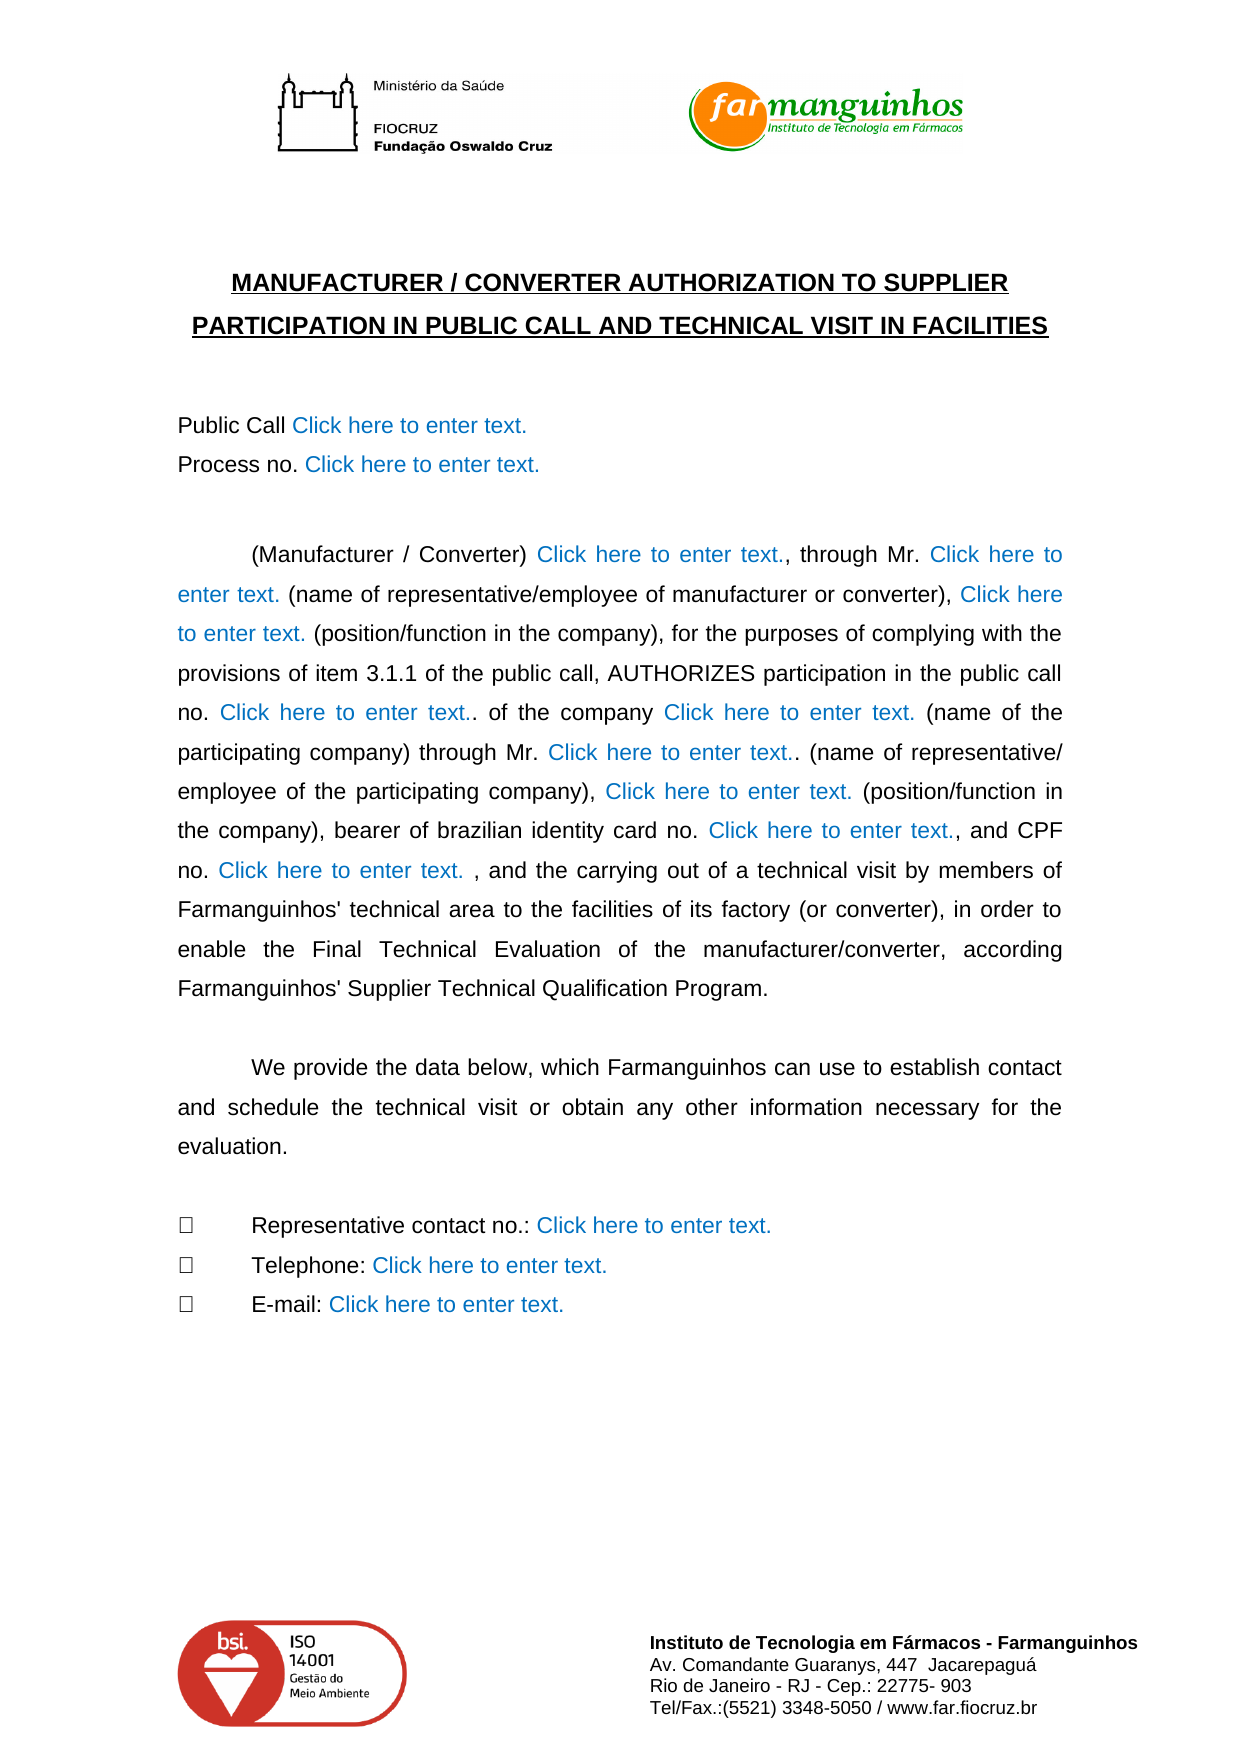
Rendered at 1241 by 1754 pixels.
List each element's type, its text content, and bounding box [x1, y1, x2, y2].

text MANUFACTURER / CONVERTER AUTHORIZATION TO SUPPLIER PARTICIPATION IN PUBLIC CALL AND TECHNICAL VISIT IN FACILITIES [177, 268, 1063, 340]
text  Representative contact no.: [177, 1212, 1069, 1239]
picture [277, 73, 963, 154]
text Public Call [177, 412, 1069, 438]
text  Telephone: [177, 1252, 1069, 1278]
text Process no. [177, 451, 1069, 478]
text We provide the data below, which Farmanguinhos can use to establish contact and schedule the technical visit or obtain any other information necessary for the evaluation. [177, 1054, 1063, 1160]
text (Manufacturer / Converter) , through Mr. (name of representative/employee of manufacturer or converter), (position/function in the company), for the purposes of complying with the provisions of item 3.1.1 of the public call, AUTHORIZES participation in the public call no. . of the company (name of the participating company) through Mr. . (name of representative/ employee of the participating company), (position/function in the company), bearer of brazilian identity card no. , and CPF no. , and the carrying out of a technical visit by members of Farmanguinhos' technical area to the facilities of its factory (or converter), in order to enable the Final Technical Evaluation of the manufacturer/converter, according Farmanguinhos' Supplier Technical Qualification Program. [177, 541, 1063, 1002]
picture [177, 1620, 407, 1727]
text  E-mail: [177, 1291, 1069, 1318]
